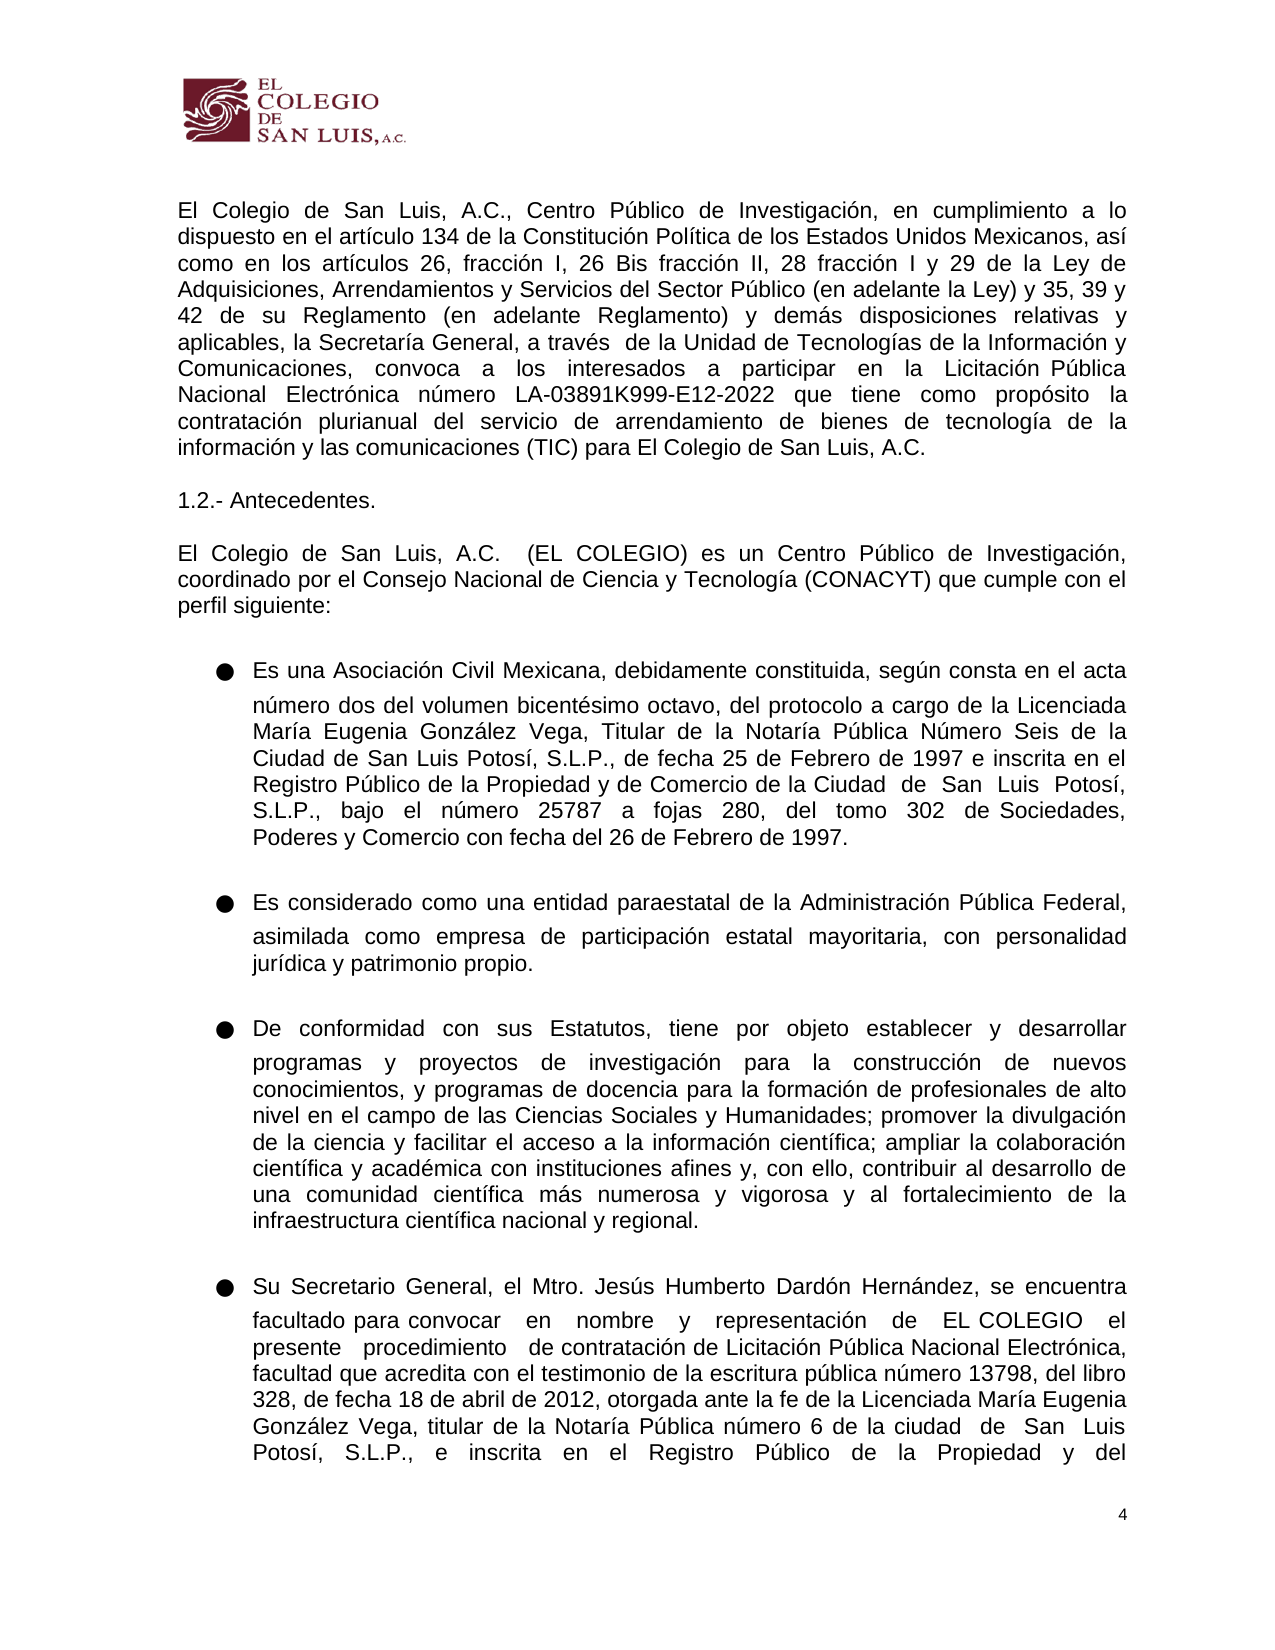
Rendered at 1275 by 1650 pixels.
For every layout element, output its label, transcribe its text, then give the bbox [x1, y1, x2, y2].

text El Colegio de San Luis, A.C. (EL COLEGIO) es un Centro Público de Investigación, coordinado por el Consejo Nacional de Ciencia y Tecnología (CONACYT) que cumple con el perfil siguiente: [177, 539, 1127, 618]
text 1.2.- Antecedentes. [177, 487, 1127, 513]
list Es considerado como una entidad paraestatal de la Administración Pública Federal, asimilada como empresa de participación estatal mayoritaria, con personalidad jurídica y patrimonio propio. [215, 876, 1127, 976]
list Es una Asociación Civil Mexicana, debidamente constituida, según consta en el acta número dos del volumen bicentésimo octavo, del protocolo a cargo de la Licenciada María Eugenia González Vega, Titular de la Notaría Pública Número Seis de la Ciudad de San Luis Potosí, S.L.P., de fecha 25 de Febrero de 1997 e inscrita en el Registro Público de la Propiedad y de Comercio de la Ciudad de San Luis Potosí, S.L.P., bajo el número 25787 a fojas 280, del tomo 302 de Sociedades, Poderes y Comercio con fecha del 26 de Febrero de 1997. [215, 645, 1127, 850]
list De conformidad con sus Estatutos, tiene por objeto establecer y desarrollar programas y proyectos de investigación para la construcción de nuevos conocimientos, y programas de docencia para la formación de profesionales de alto nivel en el campo de las Ciencias Sociales y Humanidades; promover la divulgación de la ciencia y facilitar el acceso a la información científica; ampliar la colaboración científica y académica con instituciones afines y, con ello, contribuir al desarrollo de una comunidad científica más numerosa y vigorosa y al fortalecimiento de la infraestructura científica nacional y regional. [215, 1002, 1127, 1234]
picture [177, 73, 415, 146]
text El Colegio de San Luis, A.C., Centro Público de Investigación, en cumplimiento a lo dispuesto en el artículo 134 de la Constitución Política de los Estados Unidos Mexicanos, así como en los artículos 26, fracción I, 26 Bis fracción II, 28 fracción I y 29 de la Ley de Adquisiciones, Arrendamientos y Servicios del Sector Público (en adelante la Ley) y 35, 39 y 42 de su Reglamento (en adelante Reglamento) y demás disposiciones relativas y aplicables, la Secretaría General, a través de la Unidad de Tecnologías de la Información y Comunicaciones, convoca a los interesados a participar en la Licitación Pública Nacional Electrónica número LA-03891K999-E12-2022 que tiene como propósito la contratación plurianual del servicio de arrendamiento de bienes de tecnología de la información y las comunicaciones (TIC) para El Colegio de San Luis, A.C. [177, 197, 1127, 460]
